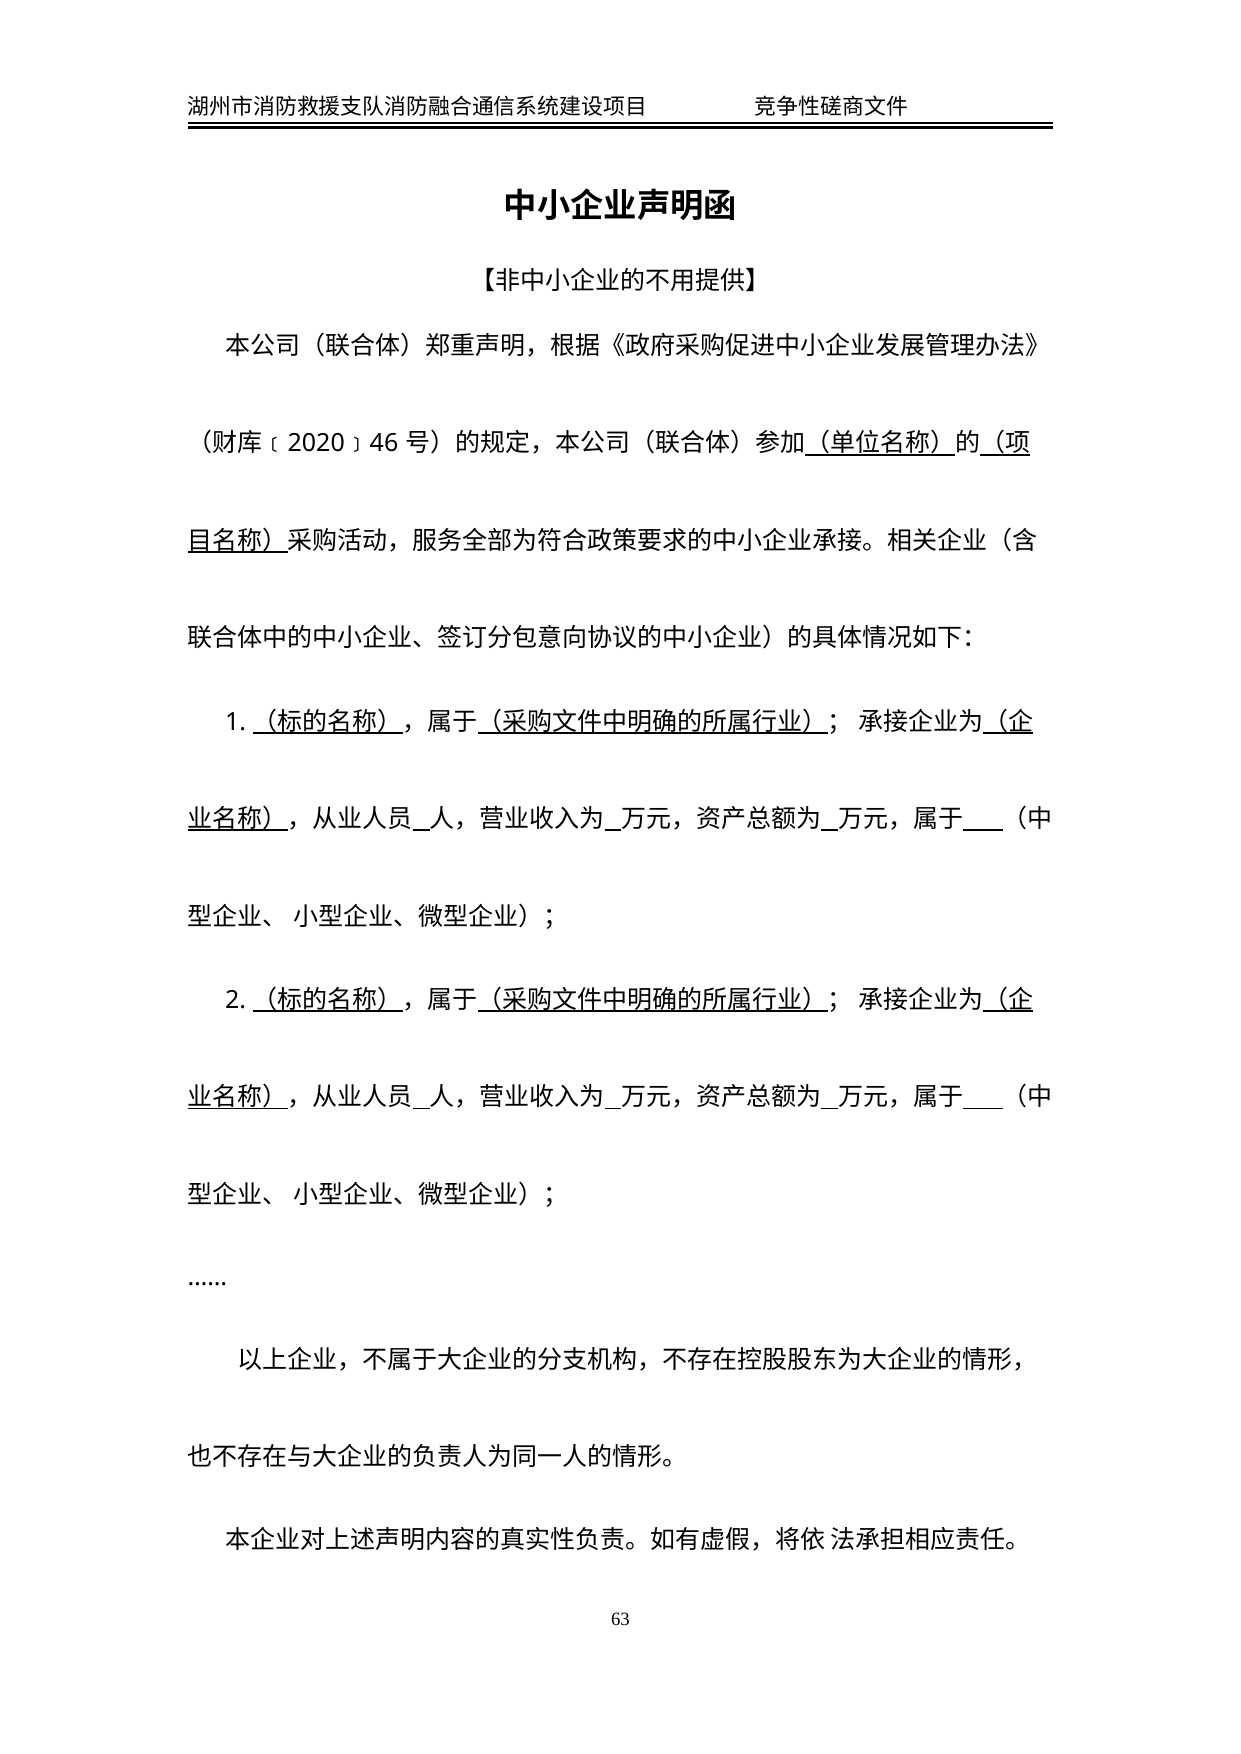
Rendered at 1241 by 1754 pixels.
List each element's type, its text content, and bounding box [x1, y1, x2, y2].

text 以上企业，不属于大企业的分支机构，不存在控股股东为大企业的情形，也不存在与大企业的负责人为同一人的情形。 [187, 1325, 1053, 1487]
text 1. （标的名称），属于（采购文件中明确的所属行业）； 承接企业为（企业名称），从业人员 人，营业收入为 万元，资产总额为 万元，属于 （中型企业、 小型企业、微型企业）； [187, 687, 1053, 947]
text 2. （标的名称），属于（采购文件中明确的所属行业）； 承接企业为（企业名称），从业人员 人，营业收入为 万元，资产总额为 万元，属于 （中型企业、 小型企业、微型企业）； [187, 965, 1053, 1225]
text …… [187, 1243, 1053, 1308]
text 本公司（联合体）郑重声明，根据《政府采购促进中小企业发展管理办法》（财库﹝2020﹞46 号）的规定，本公司（联合体）参加（单位名称）的（项目名称）采购活动，服务全部为符合政策要求的中小企业承接。相关企业（含联合体中的中小企业、签订分包意向协议的中小企业）的具体情况如下： [187, 311, 1053, 668]
text 中小企业声明函 [187, 167, 1053, 230]
text 本企业对上述声明内容的真实性负责。如有虚假，将依 法承担相应责任。 [187, 1505, 1053, 1570]
text 【非中小企业的不用提供】 [187, 246, 1053, 311]
